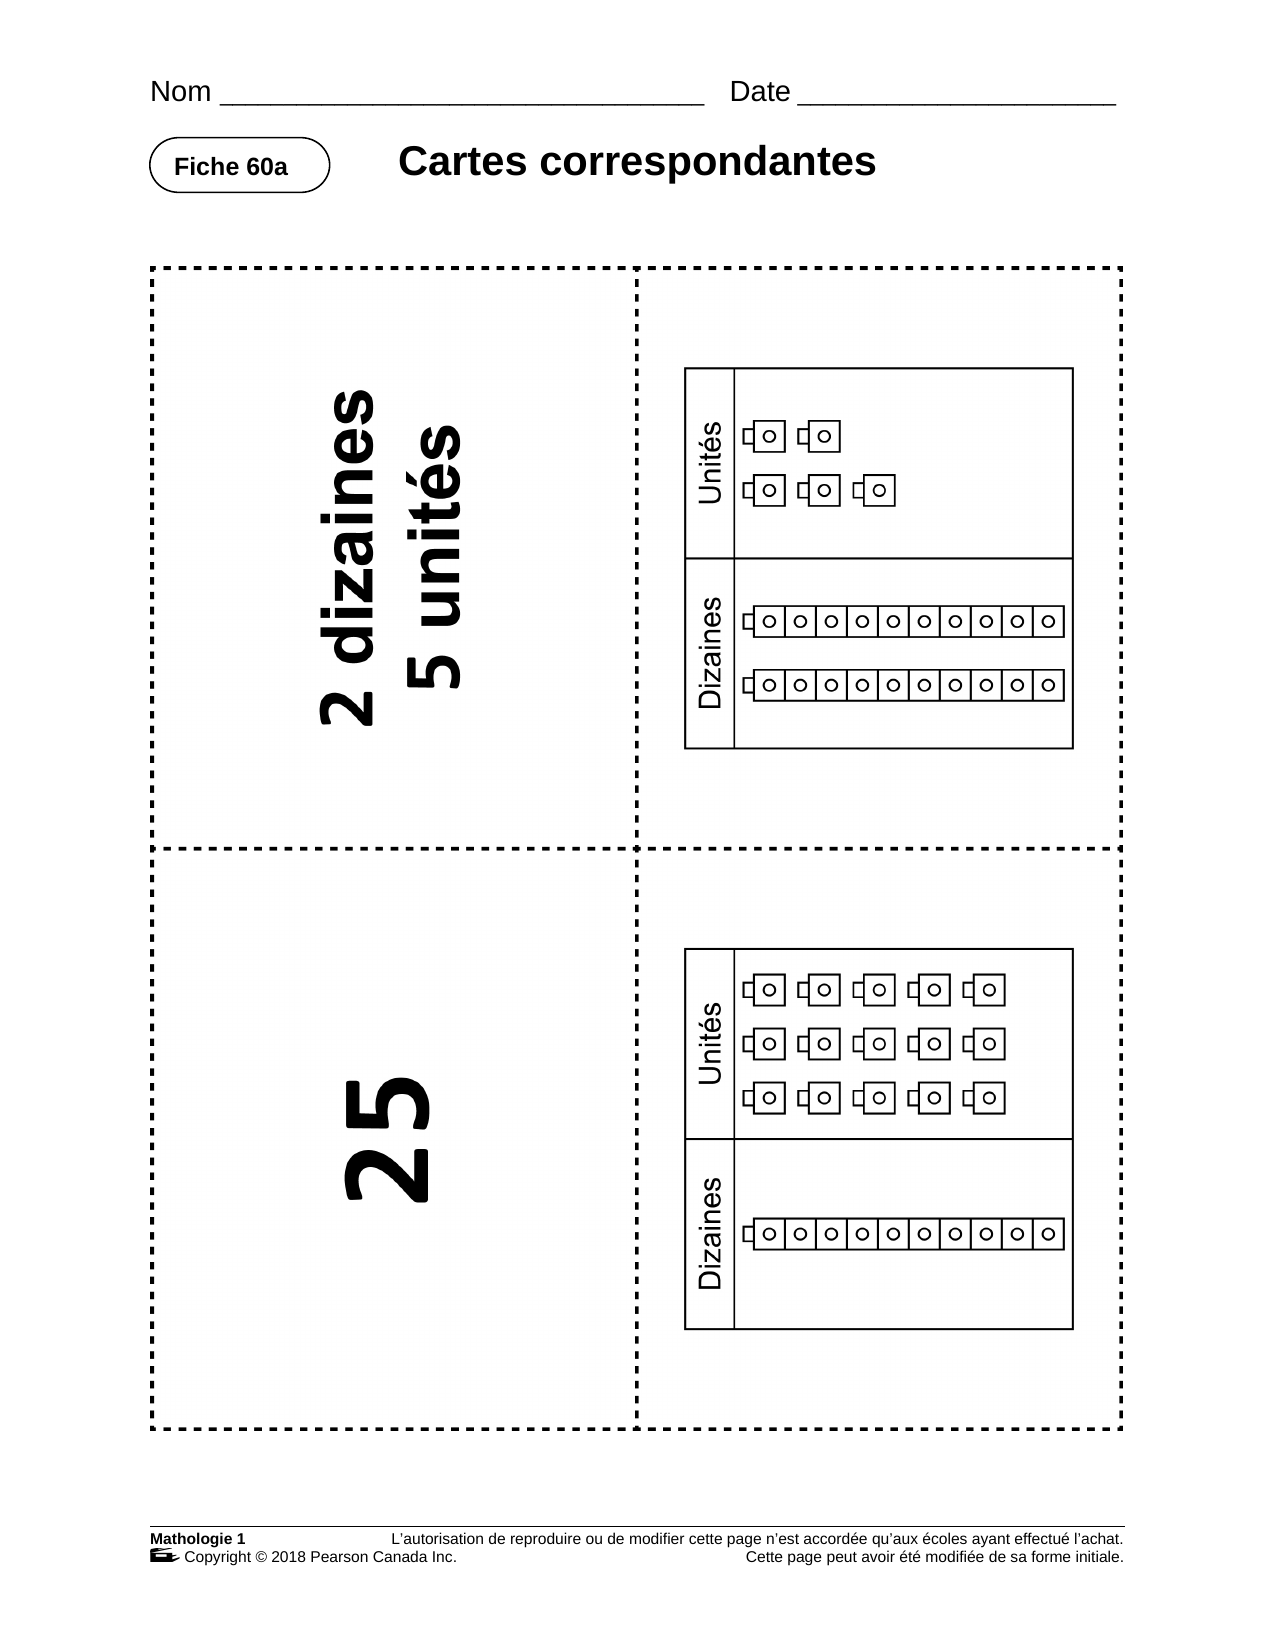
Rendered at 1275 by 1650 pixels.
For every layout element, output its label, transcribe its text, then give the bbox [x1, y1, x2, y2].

picture [150, 266, 1123, 1431]
picture [150, 1548, 180, 1562]
text Cartes correspondantes [304, 136, 1125, 184]
